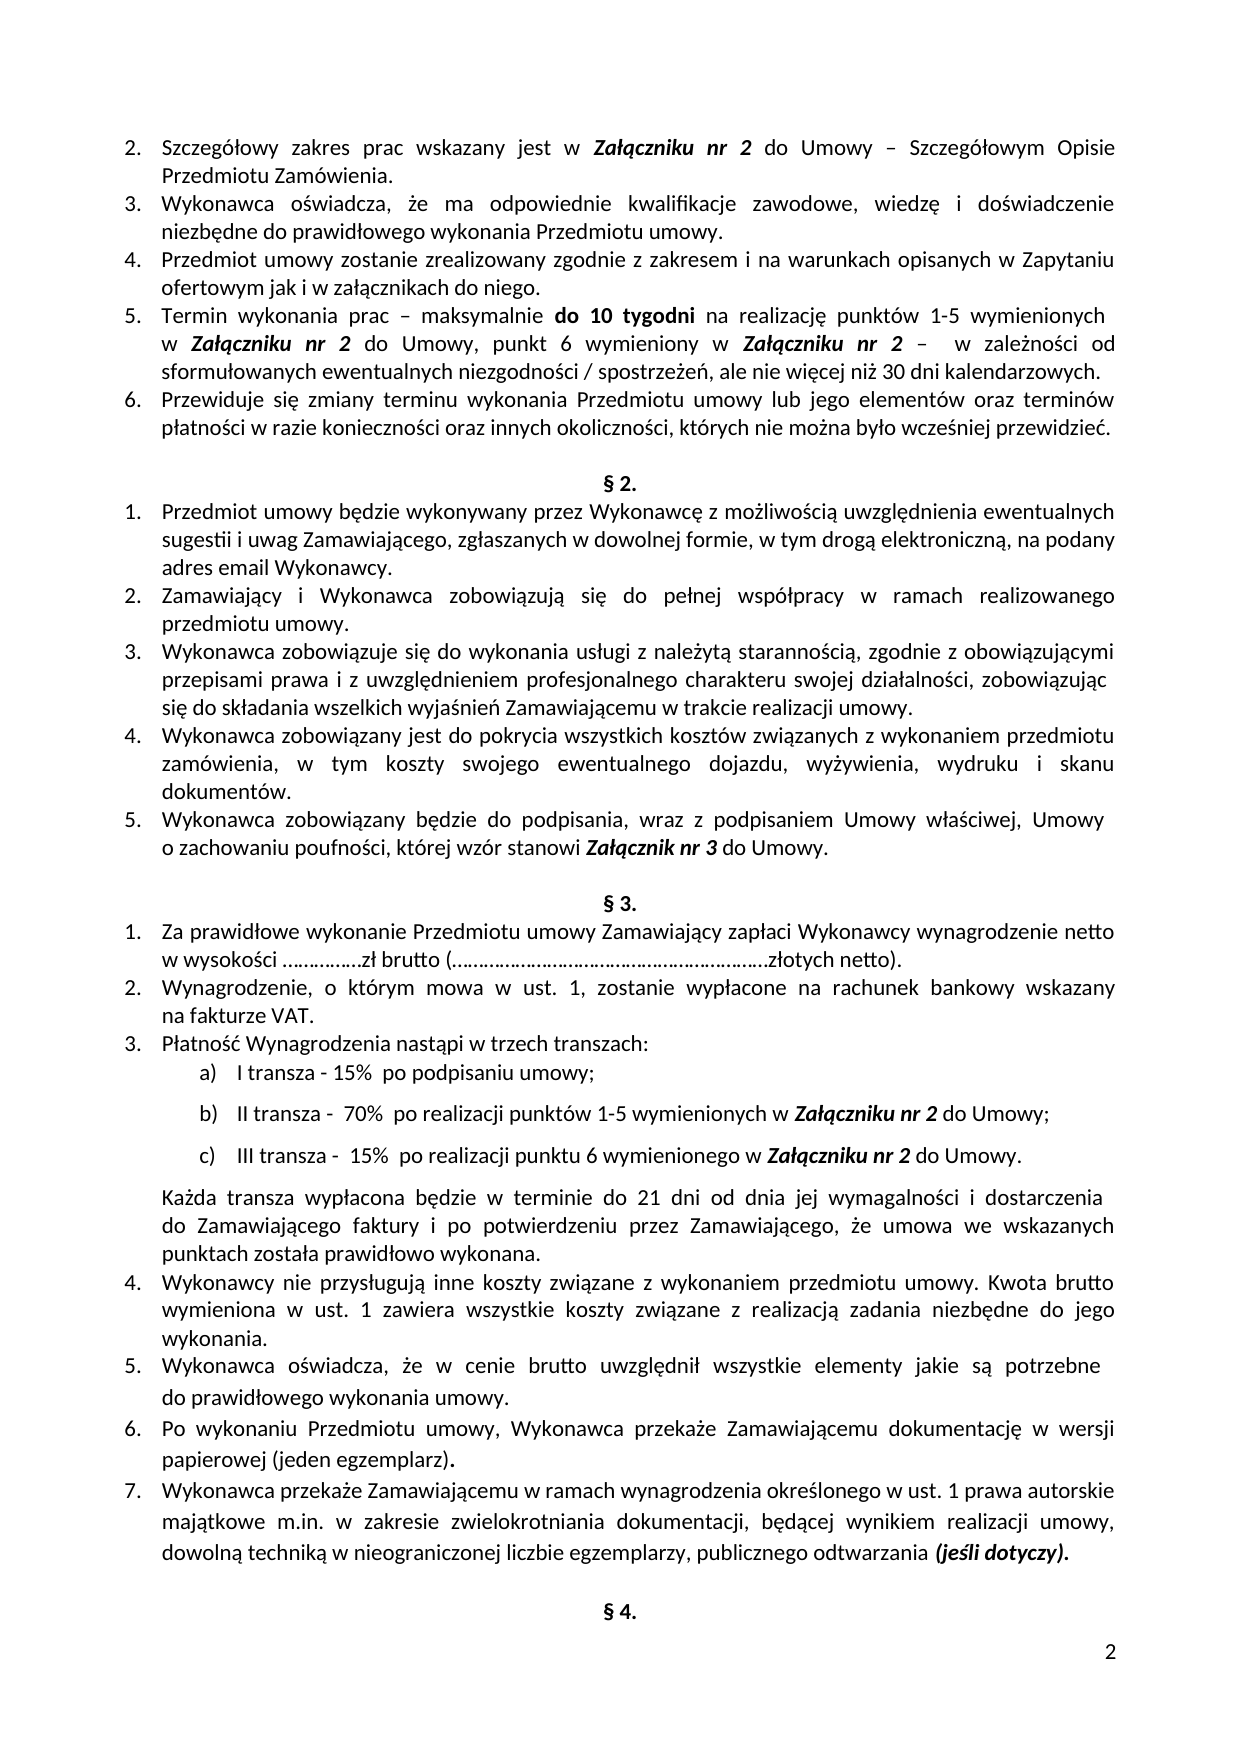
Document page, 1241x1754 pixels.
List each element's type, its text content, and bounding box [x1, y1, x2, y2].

list Wykonawca oświadcza, że w cenie brutto uwzględnił wszystkie elementy jakie są potrzebne do prawidłowego wykonania umowy. [124, 1352, 1116, 1411]
list Termin wykonania prac – maksymalnie do 10 tygodni na realizację punktów 1-5 wymienionych w Załączniku nr 2 do Umowy, punkt 6 wymieniony w Załączniku nr 2 – w zależności od sformułowanych ewentualnych niezgodności / spostrzeżeń, ale nie więcej niż 30 dni kalendarzowych. [124, 301, 1116, 385]
list II transza - 70% po realizacji punktów 1-5 wymienionych w Załączniku nr 2 do Umowy; [199, 1099, 1116, 1128]
list Wykonawca oświadcza, że ma odpowiednie kwalifikacje zawodowe, wiedzę i doświadczenie niezbędne do prawidłowego wykonania Przedmiotu umowy. [124, 189, 1116, 245]
text Każda transza wypłacona będzie w terminie do 21 dni od dnia jej wymagalności i dostarczenia do Zamawiającego faktury i po potwierdzeniu przez Zamawiającego, że umowa we wskazanych punktach została prawidłowo wykonana. [162, 1183, 1116, 1268]
list Wykonawcy nie przysługują inne koszty związane z wykonaniem przedmiotu umowy. Kwota brutto wymieniona w ust. 1 zawiera wszystkie koszty związane z realizacją zadania niezbędne do jego wykonania. [124, 1268, 1116, 1352]
list Przedmiot umowy będzie wykonywany przez Wykonawcę z możliwością uwzględnienia ewentualnych sugestii i uwag Zamawiającego, zgłaszanych w dowolnej formie, w tym drogą elektroniczną, na podany adres email Wykonawcy. [124, 497, 1116, 581]
text § 4. [124, 1597, 1116, 1625]
list Wykonawca zobowiązuje się do wykonania usługi z należytą starannością, zgodnie z obowiązującymi przepisami prawa i z uwzględnieniem profesjonalnego charakteru swojej działalności, zobowiązując się do składania wszelkich wyjaśnień Zamawiającemu w trakcie realizacji umowy. [124, 637, 1116, 721]
list Wykonawca przekaże Zamawiającemu w ramach wynagrodzenia określonego w ust. 1 prawa autorskie majątkowe m.in. w zakresie zwielokrotniania dokumentacji, będącej wynikiem realizacji umowy, dowolną techniką w nieograniczonej liczbie egzemplarzy, publicznego odtwarzania (jeśli dotyczy). [124, 1476, 1116, 1566]
list Wynagrodzenie, o którym mowa w ust. 1, zostanie wypłacone na rachunek bankowy wskazany na fakturze VAT. [124, 973, 1116, 1029]
list Przedmiot umowy zostanie zrealizowany zgodnie z zakresem i na warunkach opisanych w Zapytaniu ofertowym jak i w załącznikach do niego. [124, 245, 1116, 301]
list Przewiduje się zmiany terminu wykonania Przedmiotu umowy lub jego elementów oraz terminów płatności w razie konieczności oraz innych okoliczności, których nie można było wcześniej przewidzieć. [124, 385, 1116, 441]
text § 2. [124, 469, 1116, 497]
list I transza - 15% po podpisaniu umowy; [199, 1058, 1116, 1086]
list Po wykonaniu Przedmiotu umowy, Wykonawca przekaże Zamawiającemu dokumentację w wersji papierowej (jeden egzemplarz). [124, 1414, 1116, 1473]
list Zamawiający i Wykonawca zobowiązują się do pełnej współpracy w ramach realizowanego przedmiotu umowy. [124, 581, 1116, 637]
text § 3. [124, 889, 1116, 917]
list Wykonawca zobowiązany będzie do podpisania, wraz z podpisaniem Umowy właściwej, Umowy o zachowaniu poufności, której wzór stanowi Załącznik nr 3 do Umowy. [124, 805, 1116, 861]
list III transza - 15% po realizacji punktu 6 wymienionego w Załączniku nr 2 do Umowy. [199, 1142, 1116, 1169]
list Szczegółowy zakres prac wskazany jest w Załączniku nr 2 do Umowy – Szczegółowym Opisie Przedmiotu Zamówienia. [124, 133, 1116, 189]
list Wykonawca zobowiązany jest do pokrycia wszystkich kosztów związanych z wykonaniem przedmiotu zamówienia, w tym koszty swojego ewentualnego dojazdu, wyżywienia, wydruku i skanu dokumentów. [124, 721, 1116, 805]
list Za prawidłowe wykonanie Przedmiotu umowy Zamawiający zapłaci Wykonawcy wynagrodzenie netto w wysokości ……………zł brutto (……………………………………………………złotych netto). [124, 917, 1116, 973]
list Płatność Wynagrodzenia nastąpi w trzech transzach: [124, 1029, 1116, 1058]
